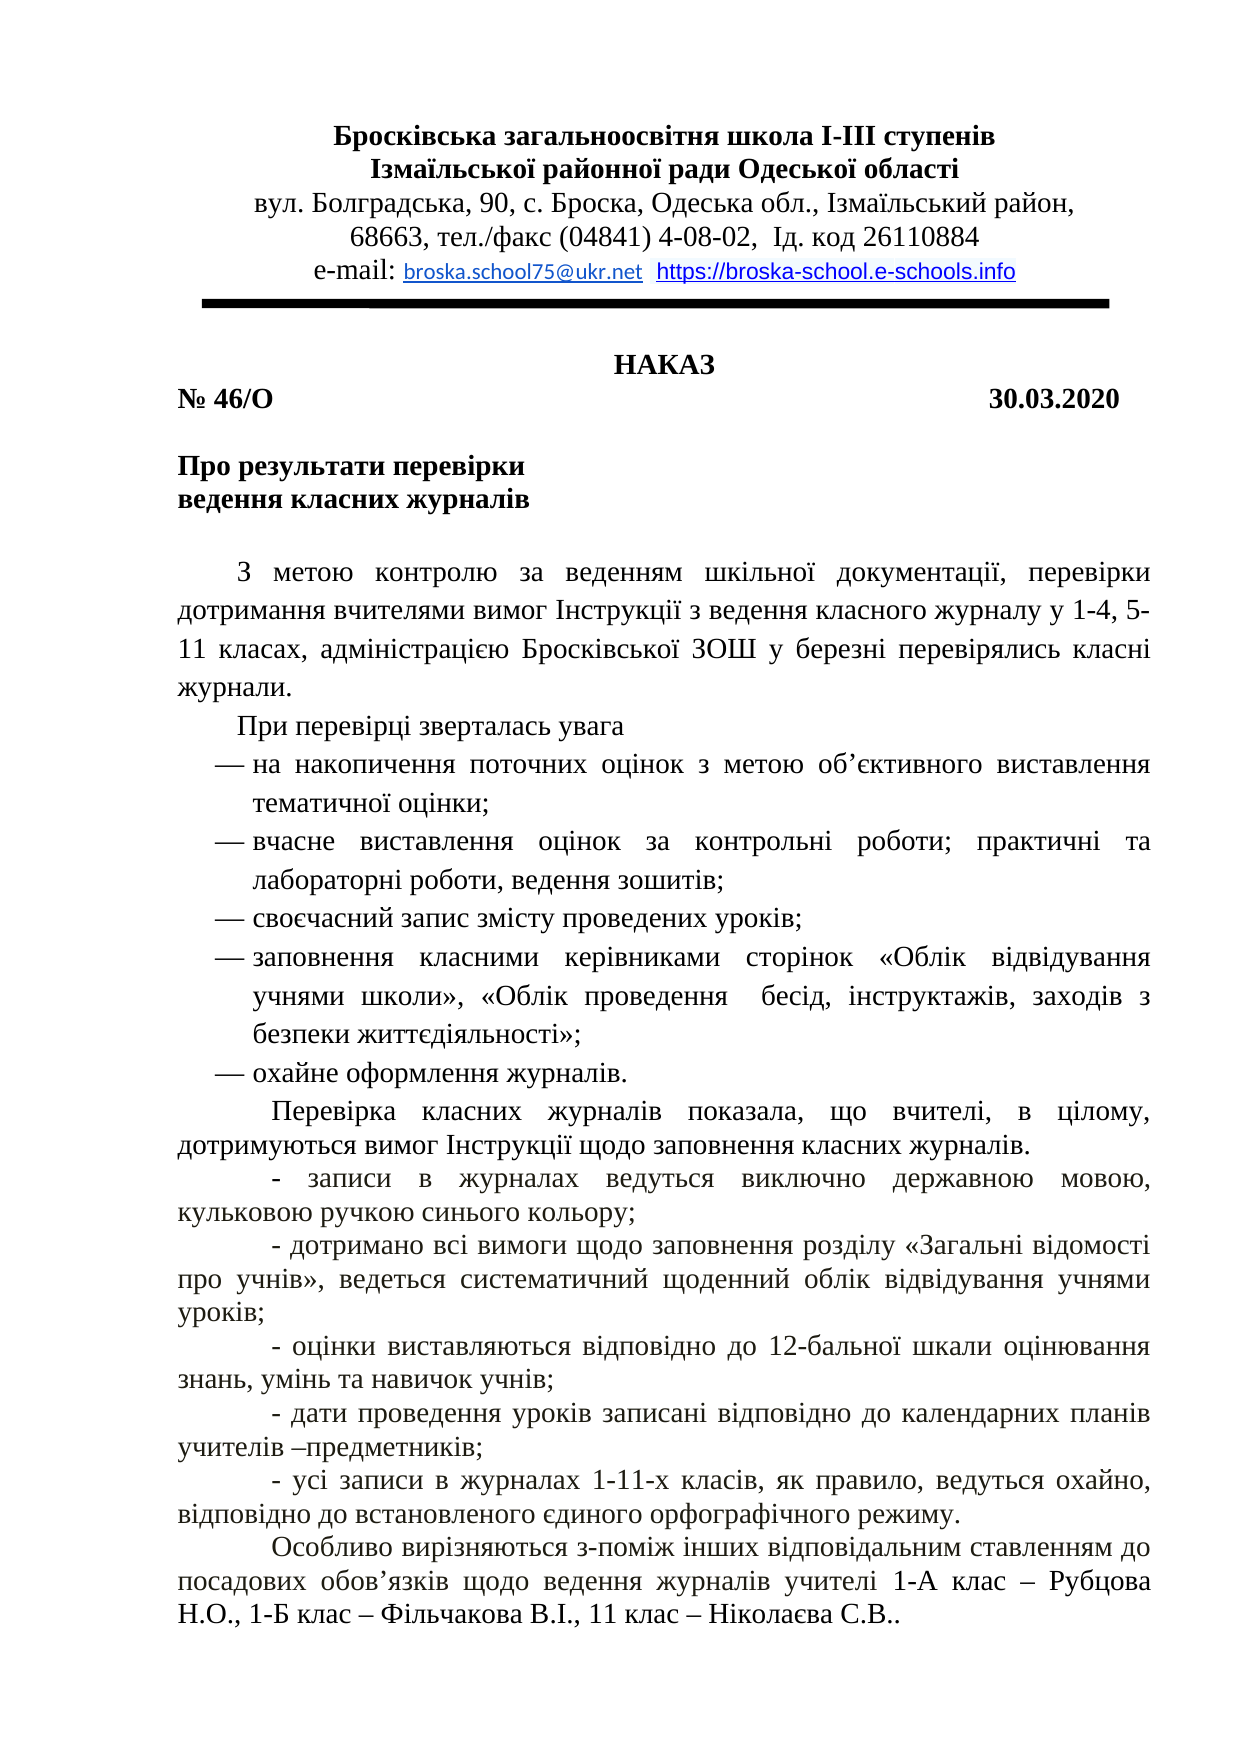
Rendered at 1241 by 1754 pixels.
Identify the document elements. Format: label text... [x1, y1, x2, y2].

text Перевірка класних журналів показала, що вчителі, в цілому, дотримуються вимог Інструкції щодо заповнення класних журналів. [177, 1093, 1152, 1160]
text 68663, тел./факс (04841) 4-08-02, Ід. код 26110884 [177, 219, 1152, 252]
text вул. Болградська, 90, с. Броска, Одеська обл., Ізмаїльський район, [177, 185, 1152, 219]
text - усі записи в журналах 1-11-х класів, як правило, ведуться охайно, відповідно до встановленого єдиного орфографічного режиму. [177, 1462, 1152, 1529]
text - записи в журналах ведуться виключно державною мовою, кульковою ручкою синього кольору; [177, 1160, 1152, 1227]
list заповнення класними керівниками сторінок «Облік відвідування учнями школи», «Облік проведення бесід, інструктажів, заходів з безпеки життєдіяльності»; [215, 939, 1152, 1050]
list своєчасний запис змісту проведених уроків; [215, 901, 1152, 934]
text - оцінки виставляються відповідно до 12-бальної шкали оцінювання знань, умінь та навичок учнів; [177, 1328, 1152, 1395]
text № 46/О 30.03.2020 [177, 381, 1152, 414]
text Ізмаїльської районної ради Одеської області [177, 152, 1152, 185]
text - дати проведення уроків записані відповідно до календарних планів учителів –предметників; [177, 1395, 1152, 1462]
list охайне оформлення журналів. [215, 1055, 1152, 1088]
text При перевірці зверталась увага [177, 708, 1152, 741]
list на накопичення поточних оцінок з метою об’єктивного виставлення тематичної оцінки; [215, 746, 1152, 818]
text - дотримано всі вимоги щодо заповнення розділу «Загальні відомості про учнів», ведеться систематичний щоденний облік відвідування учнями уроків; [177, 1227, 1152, 1328]
text Бросківська загальноосвітня школа І-ІІІ ступенів [177, 118, 1152, 152]
text e-mail: broska.school75@ukr.net https://broska-school.e-schools.info [177, 252, 1152, 286]
list вчасне виставлення оцінок за контрольні роботи; практичні та лабораторні роботи, ведення зошитів; [215, 823, 1152, 896]
text НАКАЗ [177, 347, 1152, 381]
text З метою контролю за веденням шкільної документації, перевірки дотримання вчителями вимог Інструкції з ведення класного журналу у 1-4, 5-11 класах, адміністрацією Бросківської ЗОШ у березні перевірялись класні журнали. [177, 554, 1152, 703]
text ведення класних журналів [177, 482, 1152, 515]
text Про результати перевірки [177, 448, 1152, 482]
text Особливо вирізняються з-поміж інших відповідальним ставленням до посадових обов’язків щодо ведення журналів учителі 1-А клас – Рубцова Н.О., 1-Б клас – Фільчакова В.І., 11 клас – Ніколаєва С.В.. [177, 1529, 1152, 1630]
